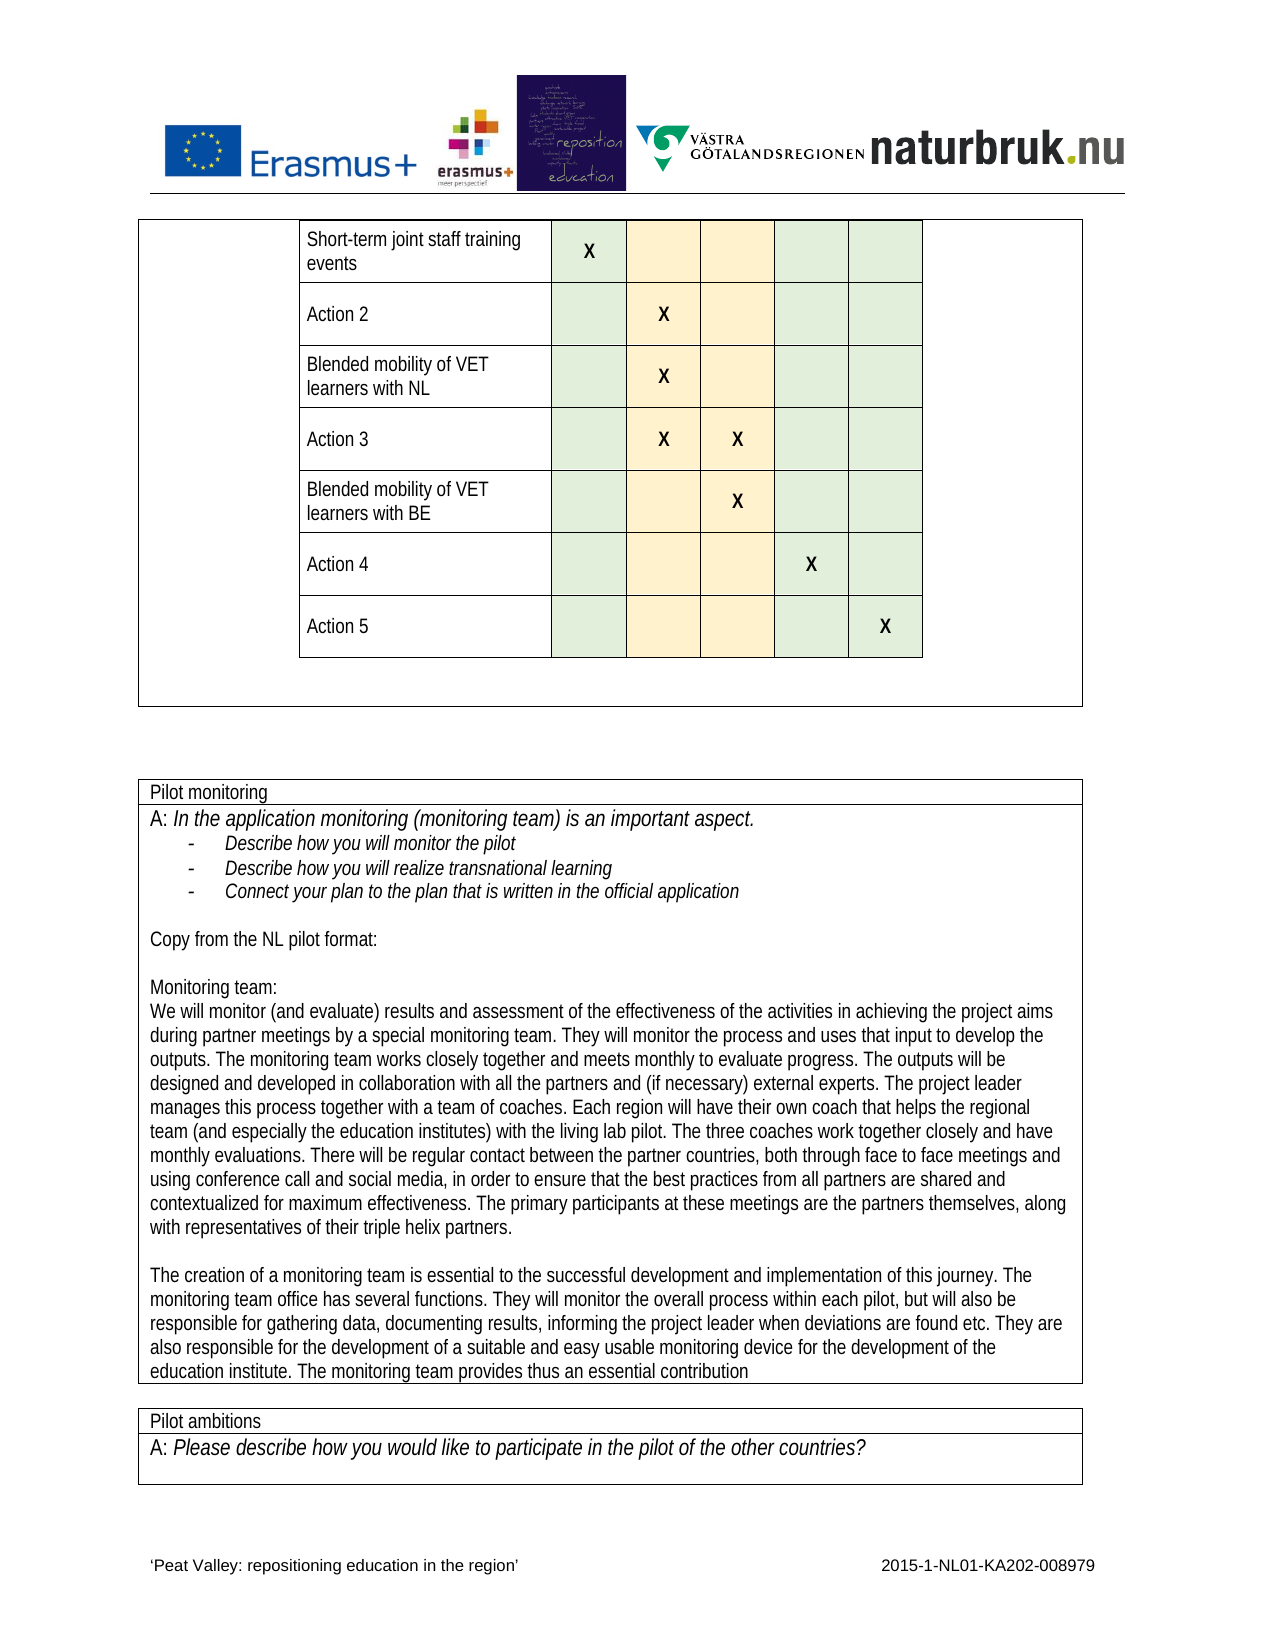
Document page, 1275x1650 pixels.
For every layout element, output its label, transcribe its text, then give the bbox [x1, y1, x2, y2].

picture [150, 75, 627, 191]
table_header Pilot monitoring [139, 780, 1082, 804]
table_cell A: In the application monitoring (monitoring team) is an important aspect. Describe how you will monitor the pilot Describe how you will realize transnational learning Connect your plan to the plan that is written in the official application Copy from the NL pilot format: Monitoring team: We will monitor (and evaluate) results and assessment of the effectiveness of the activities in achieving the project aims during partner meetings by a special monitoring team. They will monitor the process and uses that input to develop the outputs. The monitoring team works closely together and meets monthly to evaluate progress. The outputs will be designed and developed in collaboration with all the partners and (if necessary) external experts. The project leader manages this process together with a team of coaches. Each region will have their own coach that helps the regional team (and especially the education institutes) with the living lab pilot. The three coaches work together closely and have monthly evaluations. There will be regular contact between the partner countries, both through face to face meetings and using conference call and social media, in order to ensure that the best practices from all partners are shared and contextualized for maximum effectiveness. The primary participants at these meetings are the partners themselves, along with representatives of their triple helix partners. The creation of a monitoring team is essential to the successful development and implementation of this journey. The monitoring team office has several functions. They will monitor the overall process within each pilot, but will also be responsible for gathering data, documenting results, informing the project leader when deviations are found etc. They are also responsible for the development of a suitable and easy usable monitoring device for the development of the education institute. The monitoring team provides thus an essential contribution [139, 805, 1082, 1383]
table_header Pilot ambitions [139, 1409, 1082, 1433]
